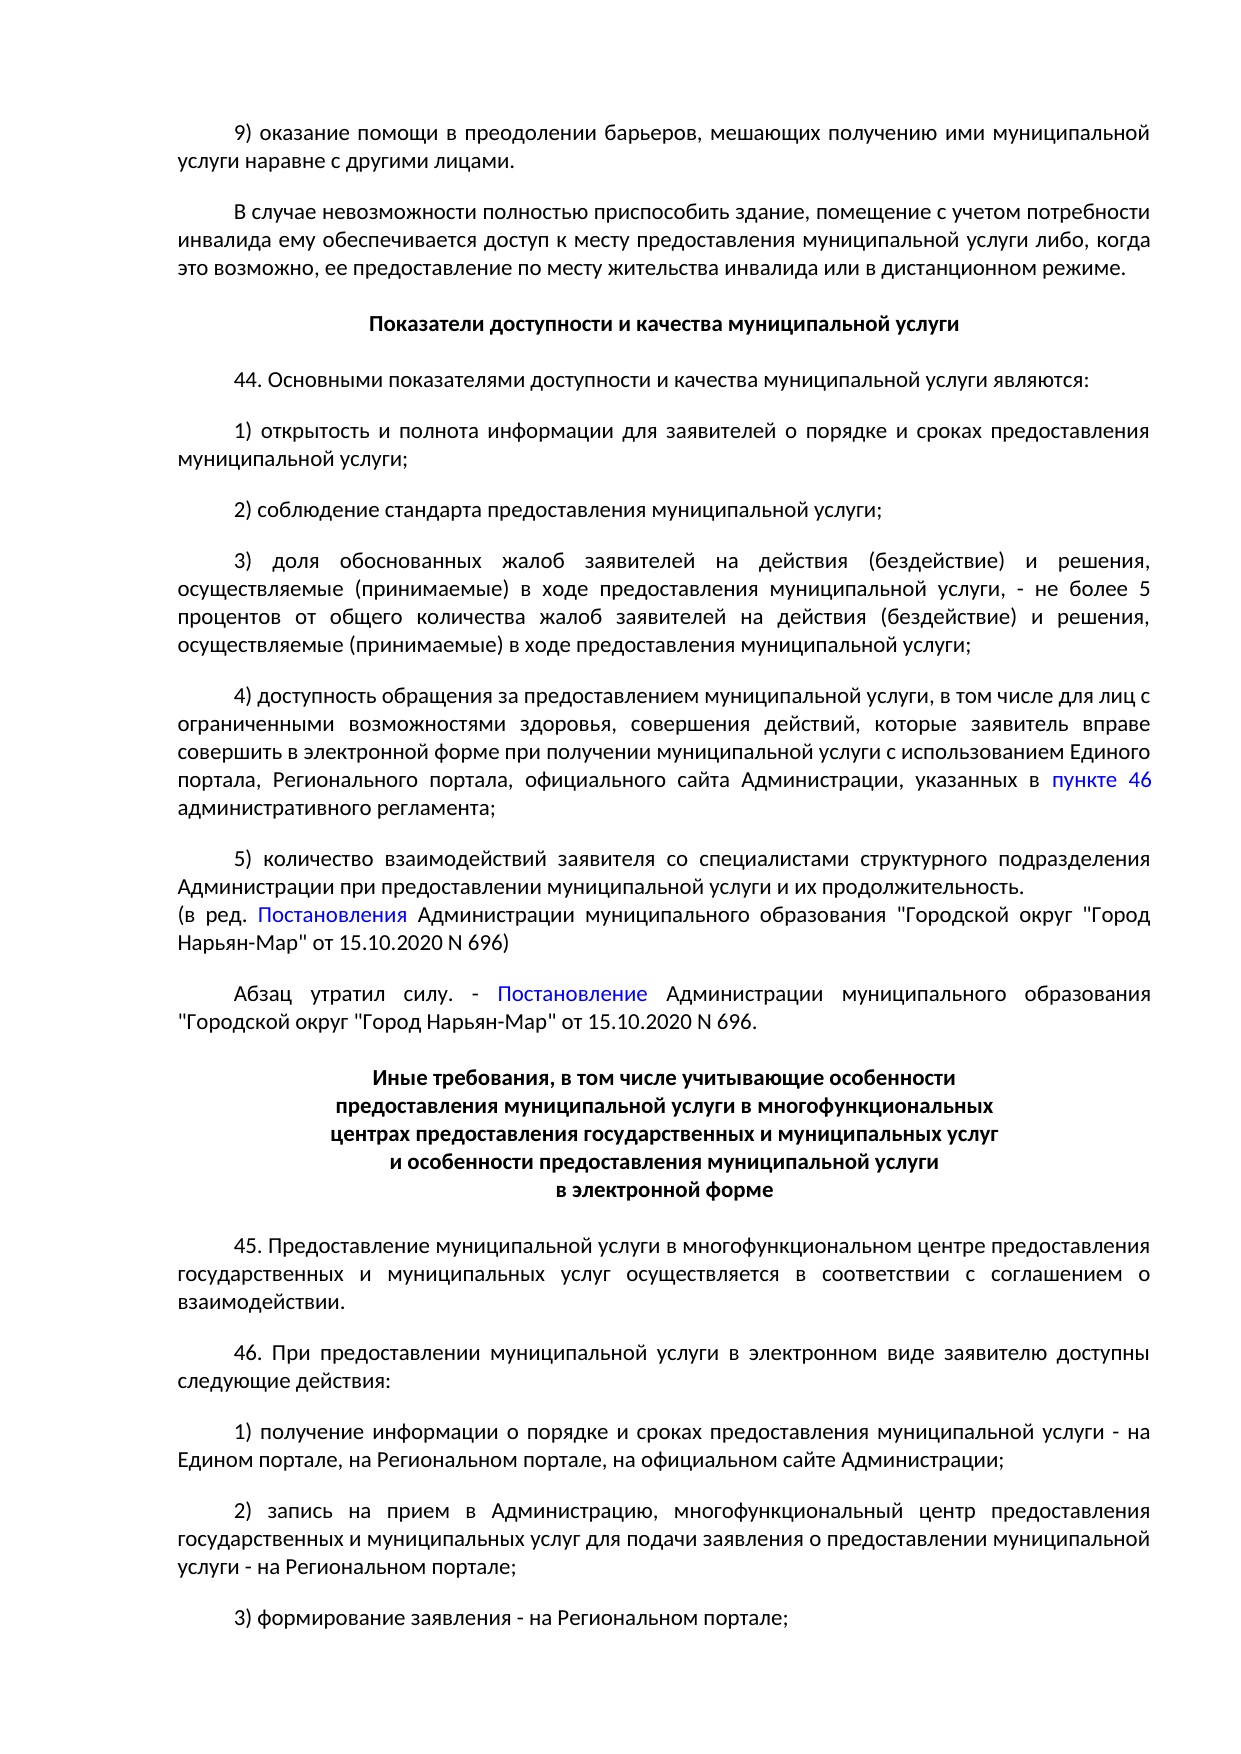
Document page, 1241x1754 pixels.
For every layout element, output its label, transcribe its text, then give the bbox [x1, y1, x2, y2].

text 5) количество взаимодействий заявителя со специалистами структурного подразделения Администрации при предоставлении муниципальной услуги и их продолжительность. [177, 844, 1152, 900]
text Абзац утратил силу. - Постановление Администрации муниципального образования "Городской округ "Город Нарьян-Мар" от 15.10.2020 N 696. [177, 979, 1152, 1035]
title предоставления муниципальной услуги в многофункциональных [177, 1091, 1152, 1119]
text 9) оказание помощи в преодолении барьеров, мешающих получению ими муниципальной услуги наравне с другими лицами. [177, 118, 1152, 174]
text 1) получение информации о порядке и сроках предоставления муниципальной услуги - на Едином портале, на Региональном портале, на официальном сайте Администрации; [177, 1417, 1152, 1473]
text 1) открытость и полнота информации для заявителей о порядке и сроках предоставления муниципальной услуги; [177, 416, 1152, 472]
text 2) соблюдение стандарта предоставления муниципальной услуги; [177, 495, 1152, 523]
text 2) запись на прием в Администрацию, многофункциональный центр предоставления государственных и муниципальных услуг для подачи заявления о предоставлении муниципальной услуги - на Региональном портале; [177, 1496, 1152, 1580]
text 45. Предоставление муниципальной услуги в многофункциональном центре предоставления государственных и муниципальных услуг осуществляется в соответствии с соглашением о взаимодействии. [177, 1231, 1152, 1315]
title Показатели доступности и качества муниципальной услуги [177, 309, 1152, 337]
text 44. Основными показателями доступности и качества муниципальной услуги являются: [177, 365, 1152, 393]
title в электронной форме [177, 1175, 1152, 1203]
title центрах предоставления государственных и муниципальных услуг [177, 1119, 1152, 1147]
text 46. При предоставлении муниципальной услуги в электронном виде заявителю доступны следующие действия: [177, 1338, 1152, 1394]
text В случае невозможности полностью приспособить здание, помещение с учетом потребности инвалида ему обеспечивается доступ к месту предоставления муниципальной услуги либо, когда это возможно, ее предоставление по месту жительства инвалида или в дистанционном режиме. [177, 197, 1152, 281]
text 3) формирование заявления - на Региональном портале; [177, 1603, 1152, 1631]
title Иные требования, в том числе учитывающие особенности [177, 1063, 1152, 1091]
text 3) доля обоснованных жалоб заявителей на действия (бездействие) и решения, осуществляемые (принимаемые) в ходе предоставления муниципальной услуги, - не более 5 процентов от общего количества жалоб заявителей на действия (бездействие) и решения, осуществляемые (принимаемые) в ходе предоставления муниципальной услуги; [177, 546, 1152, 658]
text (в ред. Постановления Администрации муниципального образования "Городской округ "Город Нарьян-Мар" от 15.10.2020 N 696) [177, 900, 1152, 956]
title и особенности предоставления муниципальной услуги [177, 1147, 1152, 1175]
text 4) доступность обращения за предоставлением муниципальной услуги, в том числе для лиц с ограниченными возможностями здоровья, совершения действий, которые заявитель вправе совершить в электронной форме при получении муниципальной услуги с использованием Единого портала, Регионального портала, официального сайта Администрации, указанных в пункте 46 административного регламента; [177, 681, 1152, 821]
